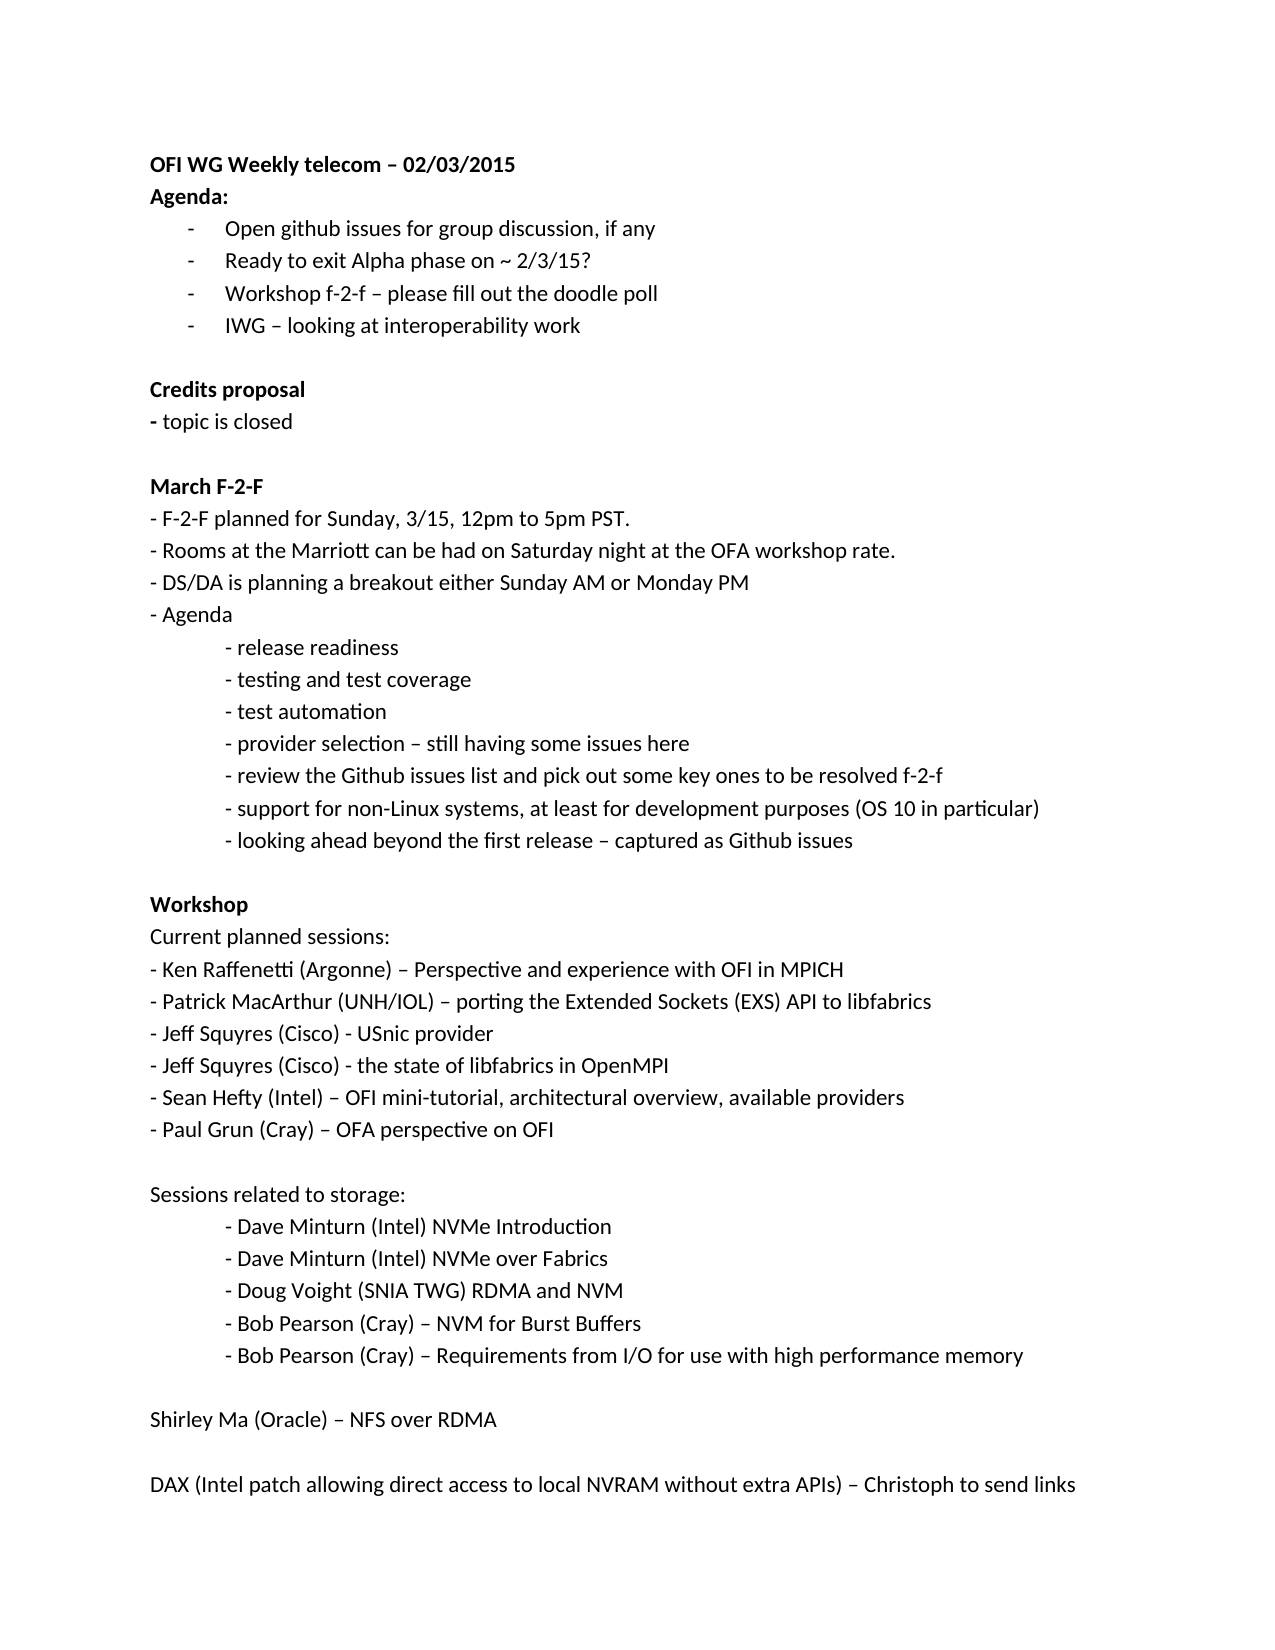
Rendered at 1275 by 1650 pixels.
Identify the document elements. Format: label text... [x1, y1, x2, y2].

text OFI WG Weekly telecom – 02/03/2015 [150, 150, 1125, 178]
list IWG – looking at interoperability work [187, 311, 1125, 339]
text - test automation [150, 697, 1125, 725]
text - Doug Voight (SNIA TWG) RDMA and NVM [150, 1277, 1125, 1304]
text - topic is closed [150, 407, 1125, 436]
list Workshop f-2-f – please fill out the doodle poll [187, 279, 1125, 307]
list Open github issues for group discussion, if any [187, 214, 1125, 242]
text Shirley Ma (Oracle) – NFS over RDMA [150, 1405, 1125, 1433]
text - release readiness [150, 633, 1125, 661]
text - DS/DA is planning a breakout either Sunday AM or Monday PM [150, 568, 1125, 596]
text - Bob Pearson (Cray) – Requirements from I/O for use with high performance memory [150, 1341, 1125, 1369]
text - review the Github issues list and pick out some key ones to be resolved f-2-f [150, 762, 1125, 789]
text Credits proposal [150, 375, 1125, 403]
text - Jeff Squyres (Cisco) - the state of libfabrics in OpenMPI [150, 1051, 1125, 1079]
list Ready to exit Alpha phase on ~ 2/3/15? [187, 247, 1125, 274]
text DAX (Intel patch allowing direct access to local NVRAM without extra APIs) – Christoph to send links [150, 1470, 1125, 1498]
text Workshop [150, 890, 1125, 918]
text - testing and test coverage [150, 665, 1125, 693]
text - Agenda [150, 601, 1125, 629]
text - Patrick MacArthur (UNH/IOL) – porting the Extended Sockets (EXS) API to libfabrics [150, 987, 1125, 1015]
text - looking ahead beyond the first release – captured as Github issues [150, 826, 1125, 854]
text - Rooms at the Marriott can be had on Saturday night at the OFA workshop rate. [150, 536, 1125, 564]
text - support for non-Linux systems, at least for development purposes (OS 10 in particular) [150, 794, 1125, 822]
text Sessions related to storage: [150, 1180, 1125, 1208]
text - Dave Minturn (Intel) NVMe over Fabrics [150, 1244, 1125, 1272]
text - provider selection – still having some issues here [150, 729, 1125, 757]
text Current planned sessions: [150, 922, 1125, 951]
text - Dave Minturn (Intel) NVMe Introduction [150, 1212, 1125, 1240]
text - Sean Hefty (Intel) – OFI mini-tutorial, architectural overview, available providers [150, 1083, 1125, 1111]
text March F-2-F [150, 472, 1125, 500]
text - Bob Pearson (Cray) – NVM for Burst Buffers [150, 1309, 1125, 1337]
text - F-2-F planned for Sunday, 3/15, 12pm to 5pm PST. [150, 504, 1125, 532]
text - Ken Raffenetti (Argonne) – Perspective and experience with OFI in MPICH [150, 955, 1125, 983]
text Agenda: [150, 182, 1125, 210]
text - Jeff Squyres (Cisco) - USnic provider [150, 1019, 1125, 1047]
text - Paul Grun (Cray) – OFA perspective on OFI [150, 1116, 1125, 1144]
